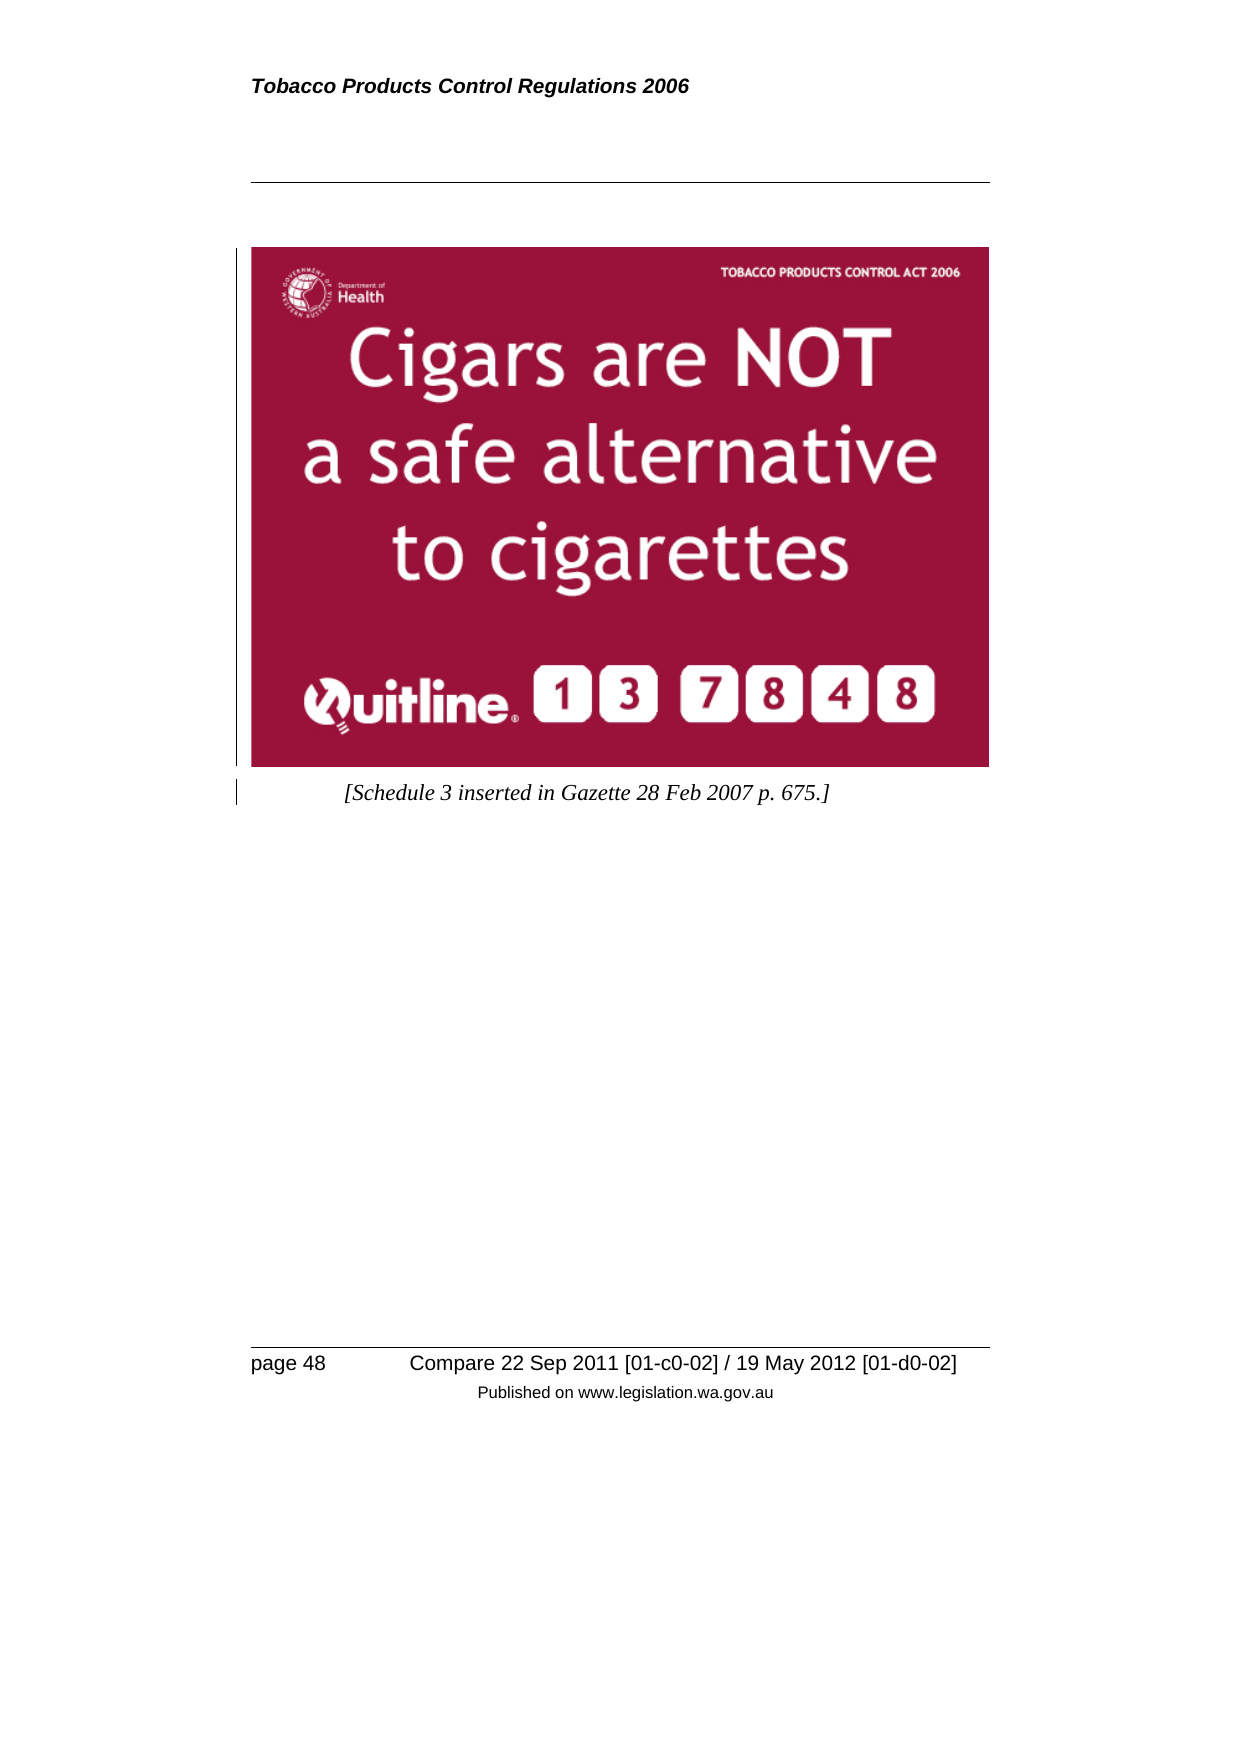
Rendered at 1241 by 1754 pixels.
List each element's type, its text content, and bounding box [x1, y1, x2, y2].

picture [251, 247, 989, 767]
text [Schedule 3 inserted in Gazette 28 Feb 2007 p. 675.] [251, 779, 990, 805]
